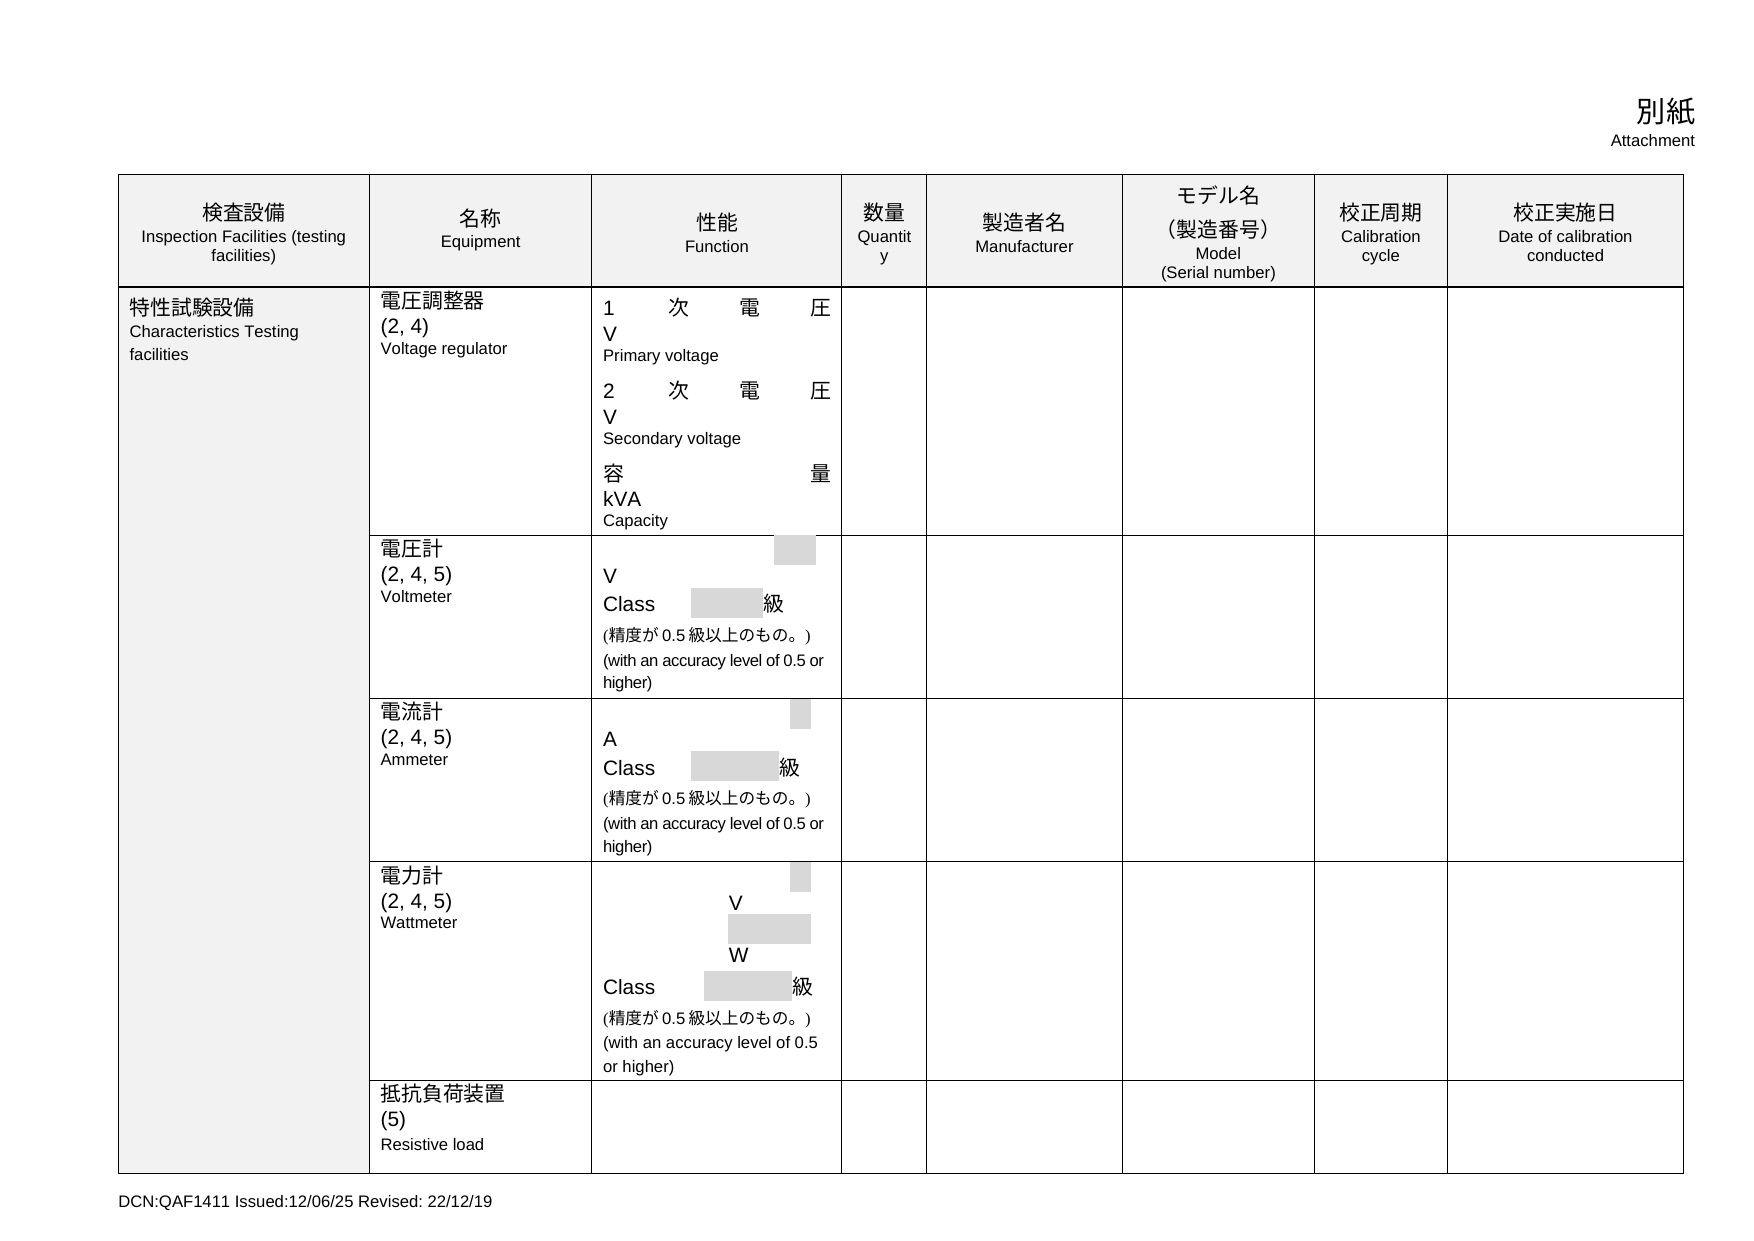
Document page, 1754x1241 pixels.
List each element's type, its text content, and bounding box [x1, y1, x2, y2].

table_cell 1次電圧 V Primary voltage [592, 288, 841, 369]
table_cell V Class 級 (精度が0.5級以上のもの。) (with an accuracy level of 0.5 or higher) [592, 536, 841, 698]
table_cell A Class 級 (精度が0.5級以上のもの。) (with an accuracy level of 0.5 or higher) [592, 699, 841, 861]
table_header 性能 Function [592, 175, 841, 286]
table_cell [1315, 1081, 1447, 1173]
table_cell [1123, 288, 1314, 534]
table_cell [842, 536, 926, 698]
table_cell [842, 1081, 926, 1173]
table_cell [927, 699, 1122, 861]
table_cell [1123, 699, 1314, 861]
table_cell 特性試験設備 Characteristics Testing facilities [119, 288, 369, 1173]
table_cell [1448, 536, 1683, 698]
table_cell [842, 862, 926, 1080]
table_cell [1123, 1081, 1314, 1173]
table_header 校正実施日 Date of calibration conducted [1448, 175, 1683, 286]
table_cell 2次電圧 V Secondary voltage [592, 369, 841, 452]
table_cell [1448, 699, 1683, 861]
table_header 数量 Quantity [842, 175, 926, 286]
table_header 製造者名 Manufacturer [927, 175, 1122, 286]
table_cell [842, 699, 926, 861]
table_cell [1123, 862, 1314, 1080]
table_cell [927, 1081, 1122, 1173]
table_cell [927, 536, 1122, 698]
table_cell [592, 1081, 841, 1173]
table_cell 容量 kVA Capacity [592, 452, 841, 534]
table_cell [1315, 862, 1447, 1080]
table_cell [1315, 288, 1447, 534]
table_cell [1448, 1081, 1683, 1173]
table_cell 電圧計 (2, 4, 5) Voltmeter [370, 536, 591, 698]
table_cell [1448, 862, 1683, 1080]
table_header 名称 Equipment [370, 175, 591, 286]
table_cell 抵抗負荷装置 (5) Resistive load [370, 1081, 591, 1173]
table_cell [927, 862, 1122, 1080]
table_cell [842, 288, 926, 534]
table_cell [1315, 699, 1447, 861]
table_cell 電流計 (2, 4, 5) Ammeter [370, 699, 591, 861]
table_header 検査設備 Inspection Facilities (testing facilities) [119, 175, 369, 286]
table_cell [1123, 536, 1314, 698]
table_header モデル名 （製造番号） Model (Serial number) [1123, 175, 1314, 286]
table_header 校正周期 Calibration cycle [1315, 175, 1447, 286]
table_cell [927, 288, 1122, 534]
table_cell 電圧調整器 (2, 4) Voltage regulator [370, 288, 591, 534]
table_cell 電力計 (2, 4, 5) Wattmeter [370, 862, 591, 1080]
table_cell [1448, 288, 1683, 534]
table_cell [1315, 536, 1447, 698]
table_cell V W Class 級 (精度が0.5級以上のもの。) (with an accuracy level of 0.5 or higher) [592, 862, 841, 1080]
